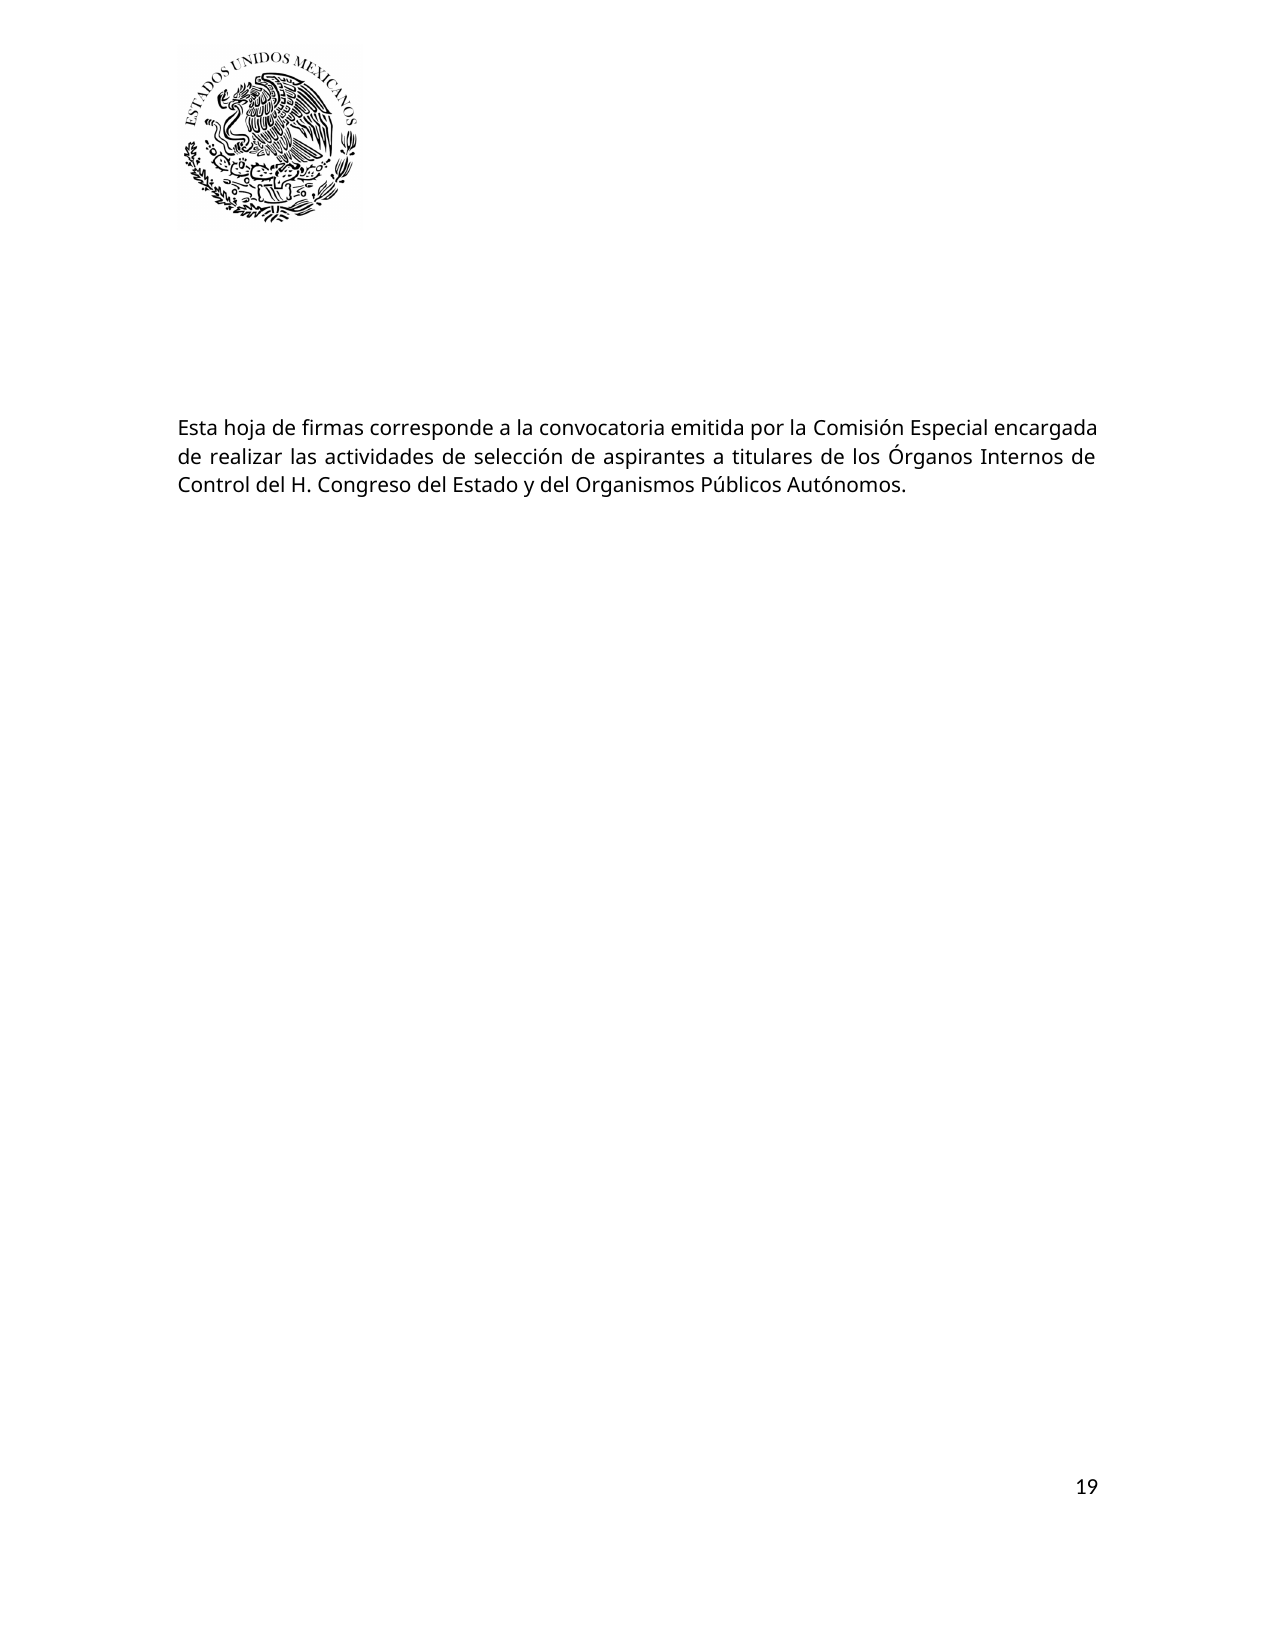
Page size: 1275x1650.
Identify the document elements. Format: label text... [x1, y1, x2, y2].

picture [177, 44, 364, 231]
text Esta hoja de firmas corresponde a la convocatoria emitida por la Comisión Especial encargada de realizar las actividades de selección de aspirantes a titulares de los Órganos Internos de Control del H. Congreso del Estado y del Organismos Públicos Autónomos. [177, 413, 1098, 499]
